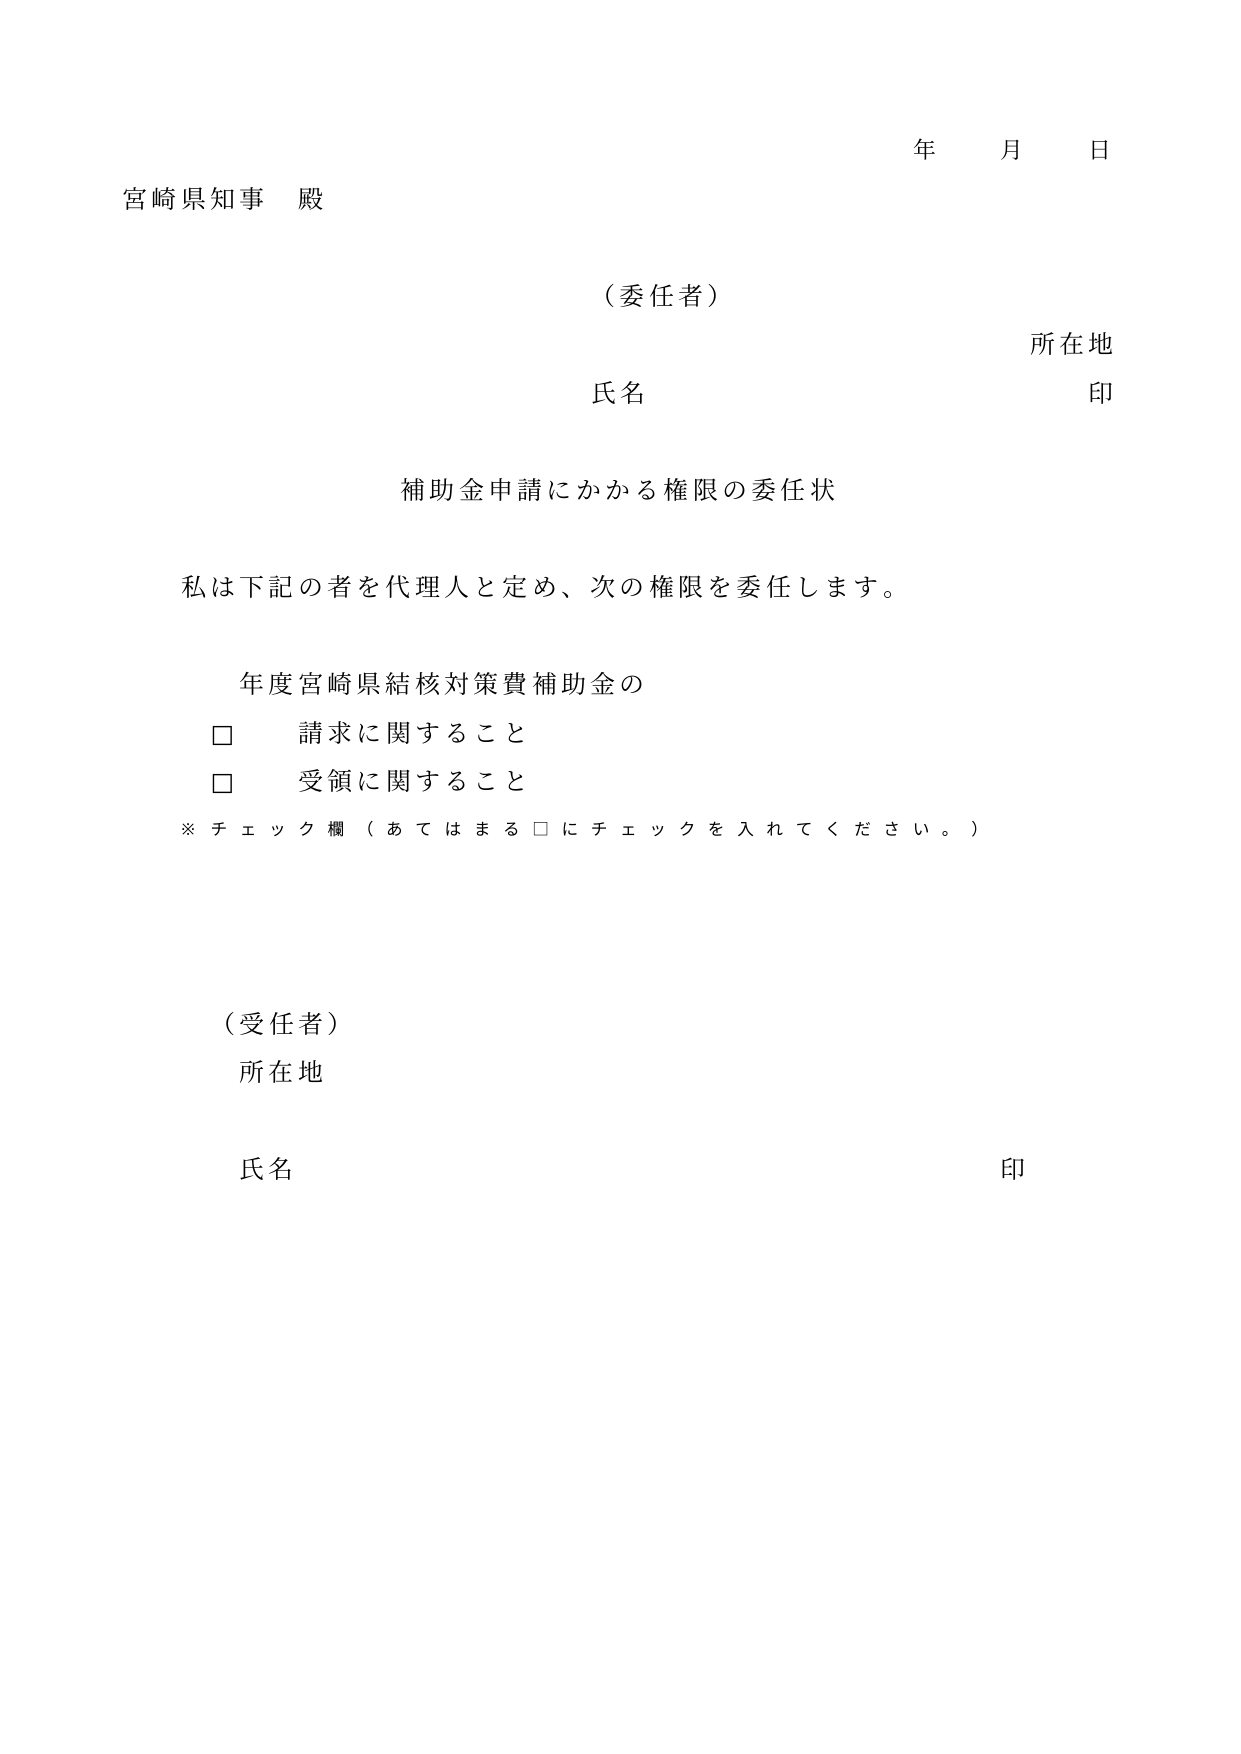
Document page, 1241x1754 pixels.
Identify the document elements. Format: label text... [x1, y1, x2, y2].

text 宮崎県知事 殿 [122, 173, 1118, 222]
text 氏名 印 [122, 367, 1118, 416]
text □ 受領に関すること [122, 756, 1118, 804]
text （委任者） [122, 270, 1017, 319]
text 補助金申請にかかる権限の委任状 [122, 464, 1118, 513]
text 所在地 [122, 319, 1118, 367]
text 私は下記の者を代理人と定め、次の権限を委任します。 [122, 561, 1118, 610]
text 氏名 印 [122, 1144, 1118, 1192]
text □ 請求に関すること [122, 707, 1118, 756]
text 年 月 日 [122, 124, 1118, 173]
text ※チェック欄（あてはまる□にチェックを入れてください。） [122, 804, 1118, 853]
text 所在地 [122, 1047, 1008, 1095]
text 年度宮崎県結核対策費補助金の [122, 658, 1118, 707]
text （受任者） [122, 998, 1118, 1047]
